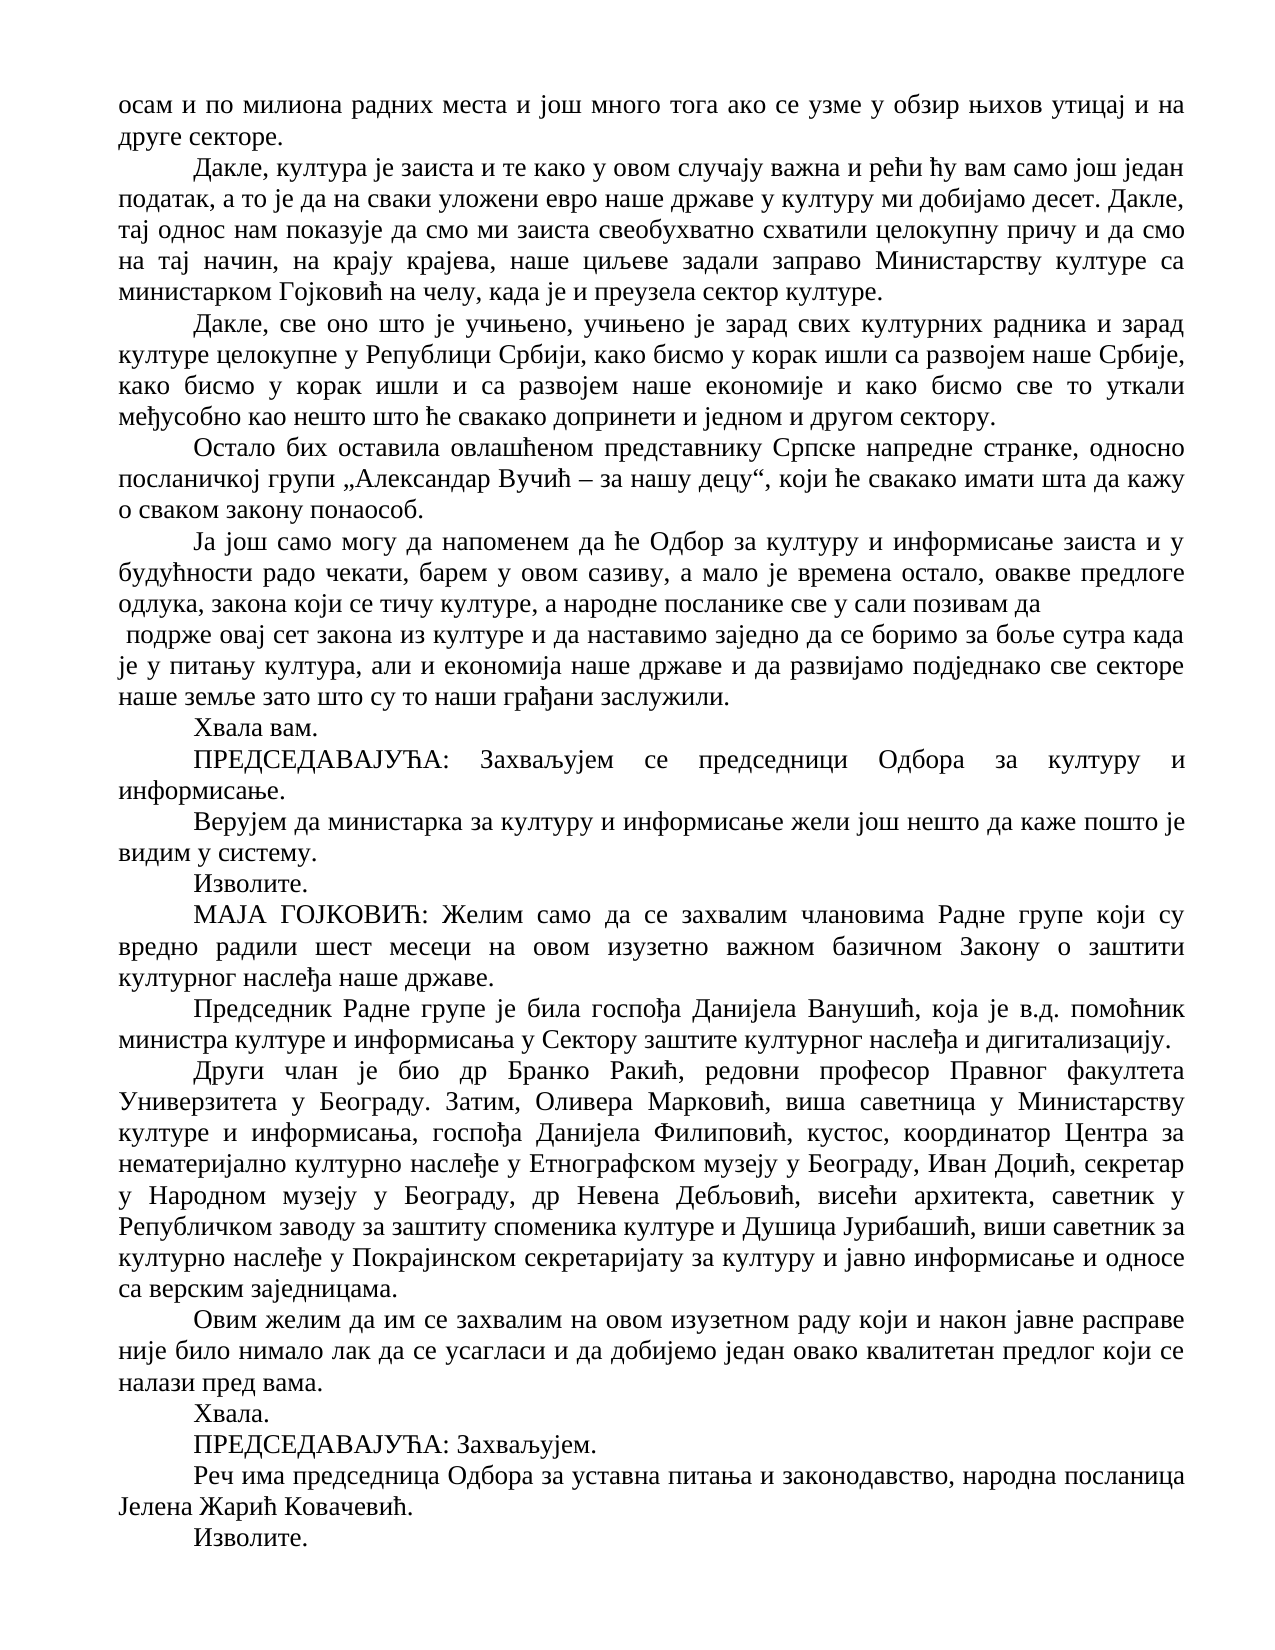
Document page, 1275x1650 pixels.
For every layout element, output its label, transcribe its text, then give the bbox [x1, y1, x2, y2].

text Хвала вам. [118, 712, 1186, 743]
text Верујем да министарка за културу и информисање жели још нешто да каже пошто је видим у систему. [118, 805, 1186, 867]
text Председник Радне групе је била госпођа Данијела Ванушић, која је в.д. помоћник министра културе и информисања у Сектору заштите културног наслеђа и дигитализацију. [118, 992, 1186, 1054]
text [118, 89, 1186, 151]
text Дакле, култура је заиста и те како у овом случају важна и рећи ћу вам само још један податак, а то је да на сваки уложени евро наше државе у културу ми добијамо десет. Дакле, тај однос нам показује да смо ми заиста свеобухватно схватили целокупну причу и да смо на тај начин, на крају крајева, наше циљеве задали заправо Министарству културе са министарком Гојковић на челу, када је и преузела сектор културе. [118, 151, 1186, 307]
text Реч има председница Одбора за уставна питања и законодавство, народна посланица Јелена Жарић Ковачевић. [118, 1459, 1186, 1521]
text Дакле, све оно што је учињено, учињено је зарад свих културних радника и зарад културе целокупне у Републици Србији, како бисмо у корак ишли са развојем наше Србије, како бисмо у корак ишли и са развојем наше економије и како бисмо све то уткали међусобно као нешто што ће свакако допринети и једном и другом сектору. [118, 307, 1186, 431]
text Остало бих оставила овлашћеном представнику Српске напредне странке, односно посланичкој групи „Александар Вучић – за нашу децу“, који ће свакако имати шта да кажу о сваком закону понаособ. [118, 431, 1186, 525]
text Изволите. [118, 867, 1186, 898]
text Други члан је био др Бранко Ракић, редовни професор Правног факултета Универзитета у Београду. Затим, Оливера Марковић, виша саветница у Министарству културе и информисања, госпођа Данијела Филиповић, кустос, координатор Центра за нематеријално културно наслеђе у Етнографском музеју у Београду, Иван Доџић, секретар у Народном музеју у Београду, др Невена Дебљовић, висећи архитекта, саветник у Републичком заводу за заштиту споменика културе и Душица Јурибашић, виши саветник за културно наслеђе у Покрајинском секретаријату за културу и јавно информисање и односе са верским заједницама. [118, 1054, 1186, 1303]
text Ја још само могу да напоменем да ће Одбор за културу и информисање заиста и у будућности радо чекати, барем у овом сазиву, а мало је времена остало, овакве предлоге одлука, закона који се тичу културе, а народне посланике све у сали позивам да [118, 525, 1186, 618]
text Изволите. [118, 1521, 1186, 1552]
text ПРЕДСЕДАВАЈУЋА: Захваљујем се председници Одбора за културу и информисање. [118, 743, 1186, 805]
text подрже овај сет закона из културе и да наставимо заједно да се боримо за боље сутра када је у питању култура, али и економија наше државе и да развијамо подједнако све секторе наше земље зато што су то наши грађани заслужили. [118, 618, 1186, 712]
text Овим желим да им се захвалим на овом изузетном раду који и након јавне расправе није било нимало лак да се усагласи и да добијемо један овако квалитетан предлог који се налази пред вама. [118, 1303, 1186, 1397]
text ПРЕДСЕДАВАЈУЋА: Захваљујем. [118, 1428, 1186, 1459]
text МАЈА ГОЈКОВИЋ: Желим само да се захвалим члановима Радне групе који су вредно радили шест месеци на овом изузетно важном базичном Закону о заштити културног наслеђа наше државе. [118, 898, 1186, 992]
text Хвала. [118, 1397, 1186, 1428]
